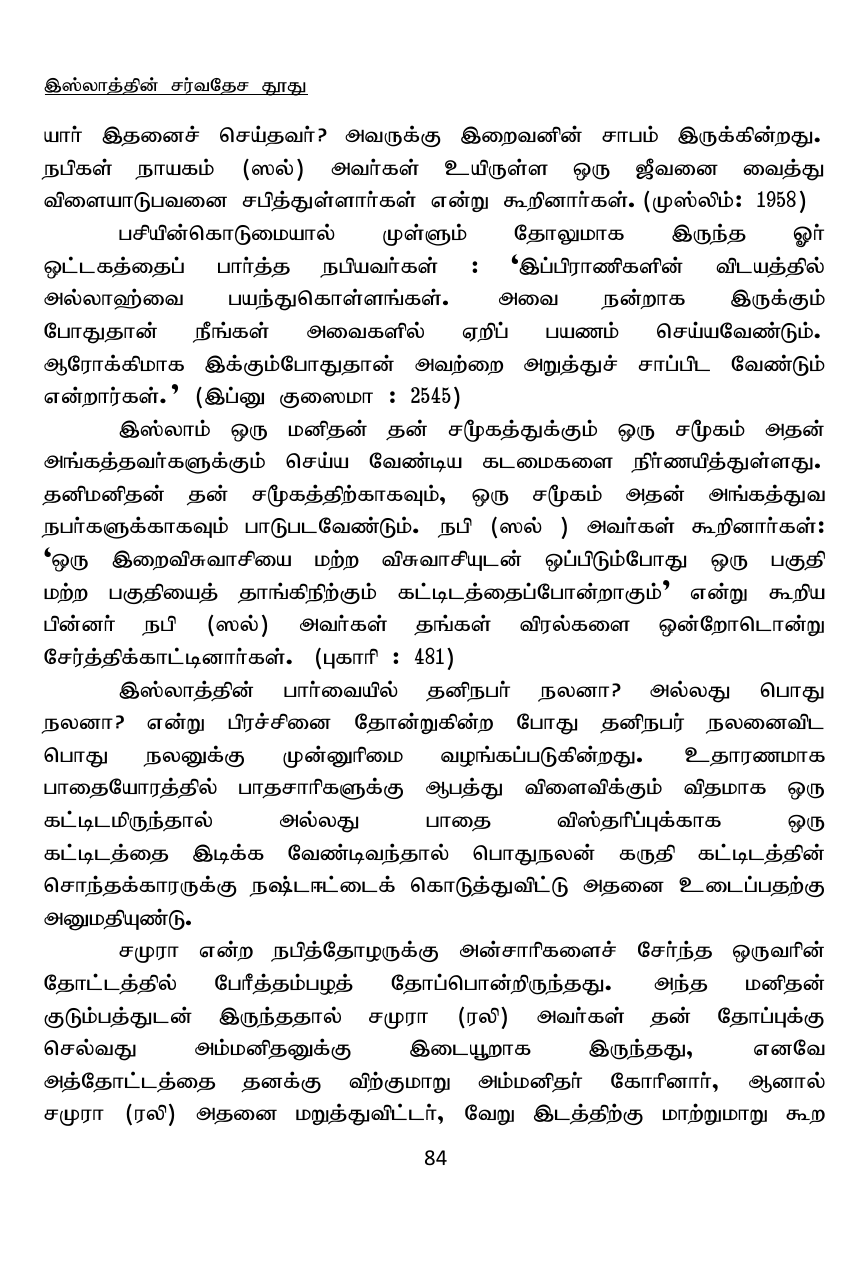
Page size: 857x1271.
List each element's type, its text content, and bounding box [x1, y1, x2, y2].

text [44, 124, 827, 217]
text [44, 939, 827, 1130]
text ,];yhk; xU kdpjd; jd; r%fj;Jf;Fk; xU r%fk; mjd; mq;fj;jth;fSf;Fk; nra;a Ntz;ba flikfis eph;zapj;Js;sJ. jdpkdpjd; jd; r%fj;jpw;fhfTk;> xU r%fk; mjd; mq;fj;Jt egh;fSf;fhfTk; ghLglNtz;Lk;. egp (]y; ) mth;fs; $wpdhh;fs;: 'xU ,iwtpRthrpia kw;w tpRthrpAld; xg;gpLk;NghJ xU gFjp kw;w gFjpiaj; jhq;fpepw;Fk; fl;blj;ijg;Nghd;whFk;" vd;W $wpa gpd;dh; egp (]y;) mth;fs; jq;fs; tpuy;fis xd;Nwhnlhd;W Nru;j;jpf;fhl;bdhh;fs;. (Gfhhp : 481) [44, 417, 827, 674]
text ,];yhj;jpd; ghh;itapy; jdpegh; eydh? my;yJ nghJ eydh? vd;W gpur;rpid Njhd;Wfpd;w NghJ jdpegu; eyidtpl nghJ eyDf;F Kd;Dhpik toq;fg;gLfpd;wJ. cjhuzkhf ghijNahuj;jpy; ghjrhhpfSf;F Mgj;J tpistpf;Fk; tpjkhf xU fl;blkpUe;jhy; my;yJ ghij tp];jhpg;Gf;fhf xU fl;blj;ij ,bf;f Ntz;bte;jhy; nghJeyd; fUjp fl;blj;jpd; nrhe;jf;fhuUf;F e\;l<l;ilf; nfhLj;Jtpl;L mjid cilg;gjw;F mDkjpAz;L. [44, 678, 827, 935]
text grpapd;nfhLikahy; Ks;Sk; NjhYkhf ,Ue;j Xh; xl;lfj;ijg; ghh;j;j egpath;fs; : ',g;gpuhzpfspd; tplaj;jpy; my;yh`;it gae;Jnfhs;sq;fs;. mit ed;whf ,Uf;Fk; NghJjhd; ePq;fs; mitfspy; Vwpg; gazk; nra;aNtz;Lk;. MNuhf;fpkhf ,f;Fk;NghJjhd; mtw;iw mWj;Jr; rhg;gpl Ntz;Lk; vd;whu;fs;." (,g;D Fi]kh : 2545) [44, 222, 827, 413]
